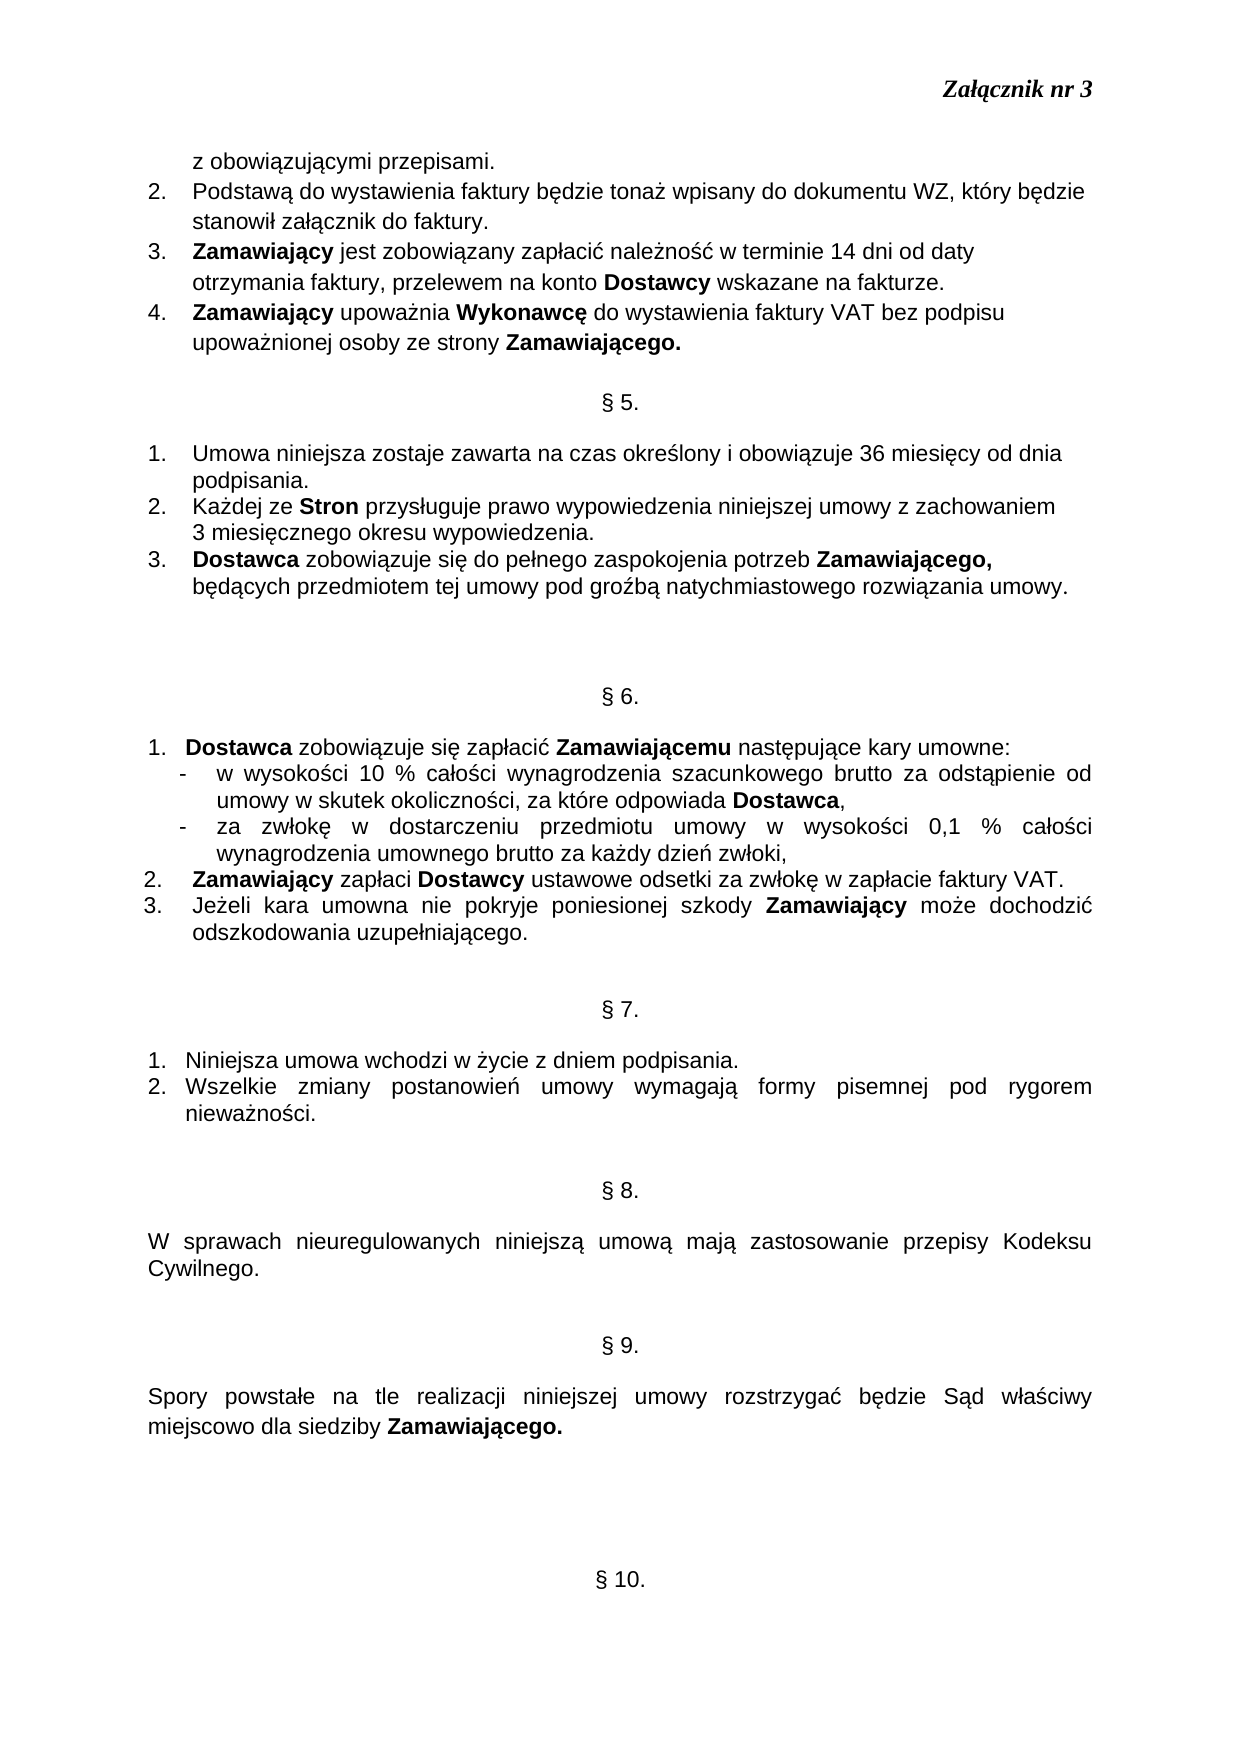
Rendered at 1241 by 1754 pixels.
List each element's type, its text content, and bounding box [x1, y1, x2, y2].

text 2. Każdej ze Stron przysługuje prawo wypowiedzenia niniejszej umowy z zachowaniem [148, 493, 1093, 519]
list za zwłokę w dostarczeniu przedmiotu umowy w wysokości 0,1 % całości wynagrodzenia umownego brutto za każdy dzień zwłoki, [179, 813, 1093, 866]
list Zamawiający zapłaci Dostawcy ustawowe odsetki za zwłokę w zapłacie faktury VAT. [162, 866, 1093, 892]
list § 6. [148, 683, 1093, 709]
list Dostawca zobowiązuje się zapłacić Zamawiającemu następujące kary umowne: [148, 734, 1093, 760]
text Spory powstałe na tle realizacji niniejszej umowy rozstrzygać będzie Sąd właściwy miejscowo dla siedziby Zamawiającego. [148, 1383, 1093, 1439]
text 3 miesięcznego okresu wypowiedzenia. [148, 519, 1093, 546]
list w wysokości 10 % całości wynagrodzenia szacunkowego brutto za odstąpienie od umowy w skutek okoliczności, za które odpowiada Dostawca, [179, 760, 1093, 813]
list § 5. [148, 389, 1093, 416]
list otrzymania faktury, przelewem na konto Dostawcy wskazane na fakturze. [148, 268, 1093, 295]
text § 9. [148, 1332, 1093, 1358]
list 2. Podstawą do wystawienia faktury będzie tonaż wpisany do dokumentu WZ, który będzie [148, 178, 1093, 204]
list Jeżeli kara umowna nie pokryje poniesionej szkody Zamawiający może dochodzić odszkodowania uzupełniającego. [162, 892, 1093, 945]
list 3. Zamawiający jest zobowiązany zapłacić należność w terminie 14 dni od daty [148, 238, 1093, 264]
text W sprawach nieuregulowanych niniejszą umową mają zastosowanie przepisy Kodeksu Cywilnego. [148, 1228, 1093, 1281]
list z obowiązującymi przepisami. [148, 148, 1093, 174]
list stanowił załącznik do faktury. [148, 208, 1093, 234]
list Niniejsza umowa wchodzi w życie z dniem podpisania. [148, 1047, 1093, 1073]
text § 10. [148, 1566, 1093, 1593]
text § 8. [148, 1177, 1093, 1203]
text 3. Dostawca zobowiązuje się do pełnego zaspokojenia potrzeb Zamawiającego, [148, 546, 1093, 572]
text § 7. [148, 996, 1093, 1022]
list Wszelkie zmiany postanowień umowy wymagają formy pisemnej pod rygorem nieważności. [148, 1073, 1093, 1126]
list upoważnionej osoby ze strony Zamawiającego. [148, 329, 1093, 355]
text będących przedmiotem tej umowy pod groźbą natychmiastowego rozwiązania umowy. [148, 572, 1093, 600]
text 1. Umowa niniejsza zostaje zawarta na czas określony i obowiązuje 36 miesięcy od dnia podpisania. [148, 440, 1093, 493]
list 4. Zamawiający upoważnia Wykonawcę do wystawienia faktury VAT bez podpisu [148, 299, 1093, 325]
